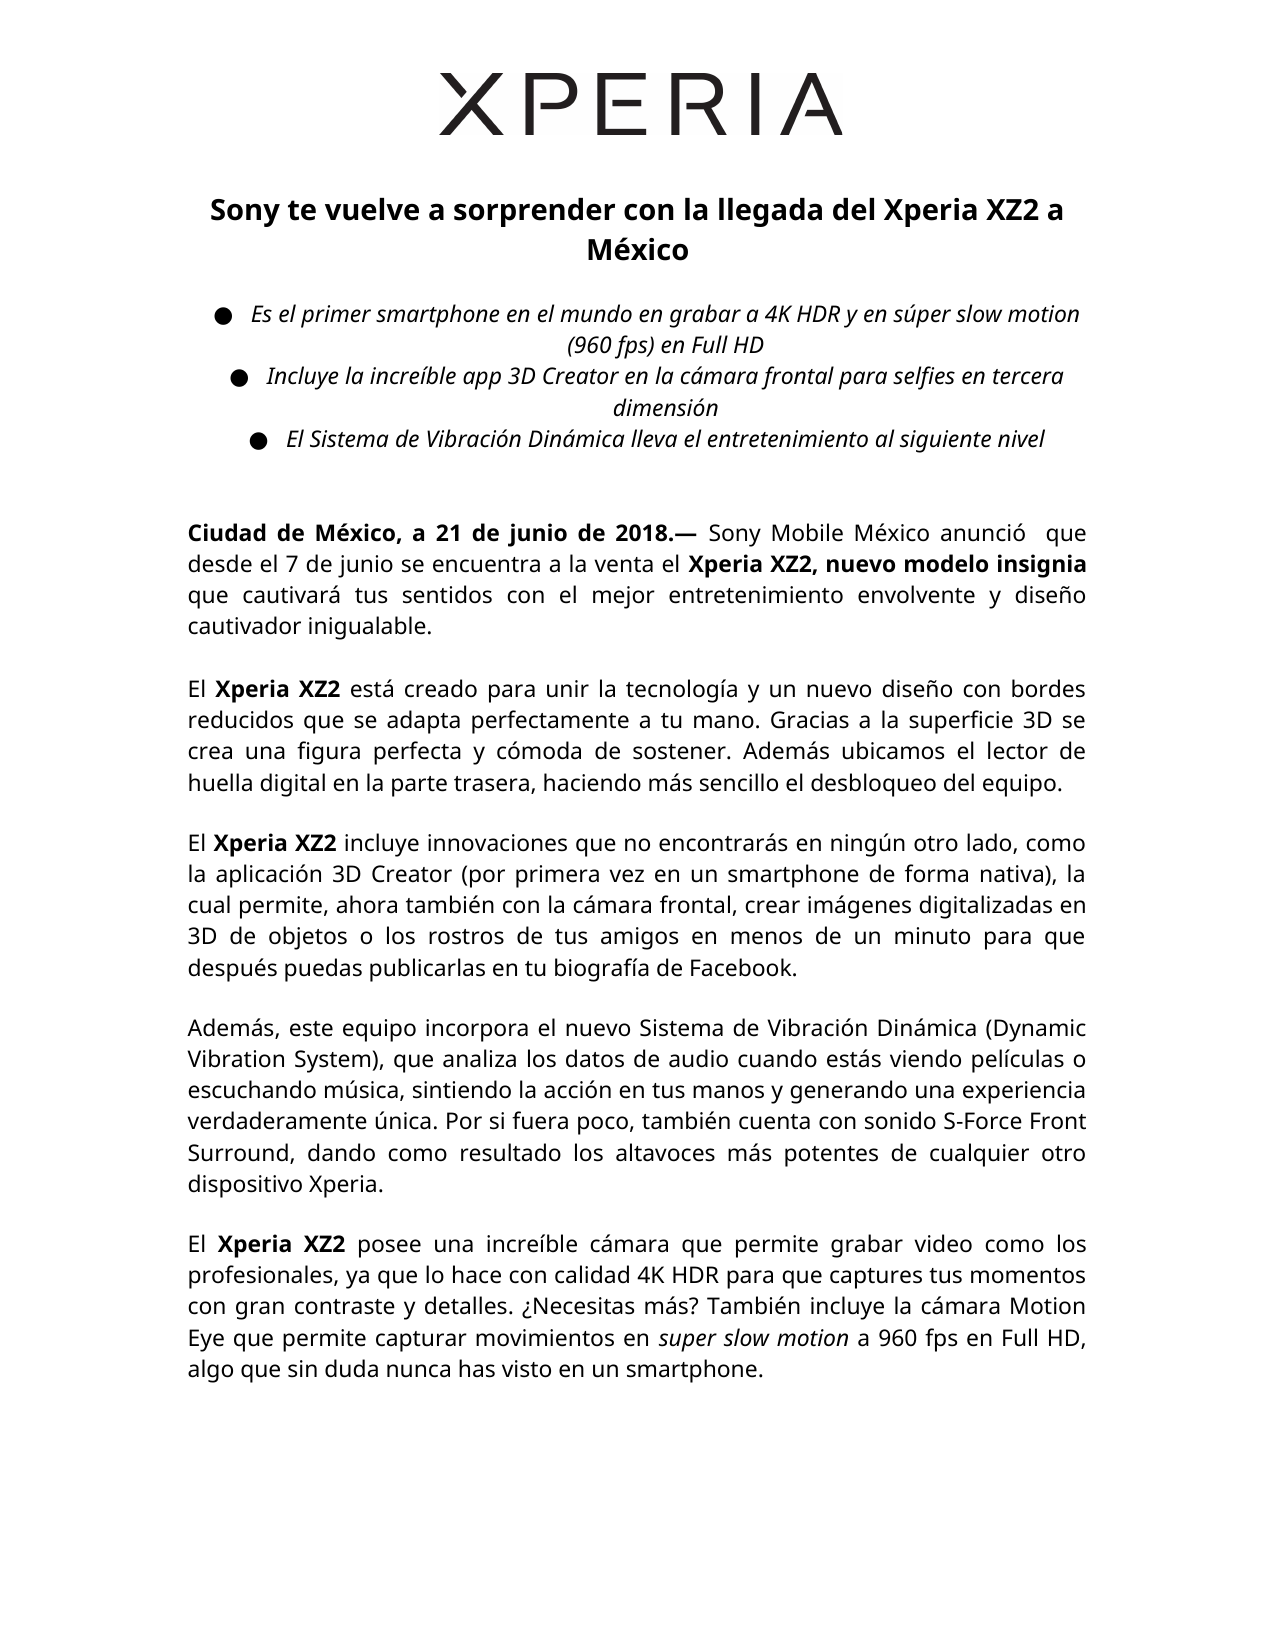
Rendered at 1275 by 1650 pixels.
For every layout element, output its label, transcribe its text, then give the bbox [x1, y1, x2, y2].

text Sony te vuelve a sorprender con la llegada del Xperia XZ2 a México [187, 190, 1087, 269]
text El Xperia XZ2 incluye innovaciones que no encontrarás en ningún otro lado, como la aplicación 3D Creator (por primera vez en un smartphone de forma nativa), la cual permite, ahora también con la cámara frontal, crear imágenes digitalizadas en 3D de objetos o los rostros de tus amigos en menos de un minuto para que después puedas publicarlas en tu biografía de Facebook. [187, 827, 1087, 983]
picture [439, 73, 843, 135]
text ● Incluye la increíble app 3D Creator en la cámara frontal para selfies en tercera dimensión [206, 360, 1087, 423]
text ● El Sistema de Vibración Dinámica lleva el entretenimiento al siguiente nivel [206, 423, 1087, 454]
text El Xperia XZ2 está creado para unir la tecnología y un nuevo diseño con bordes reducidos que se adapta perfectamente a tu mano. Gracias a la superficie 3D se crea una figura perfecta y cómoda de sostener. Además ubicamos el lector de huella digital en la parte trasera, haciendo más sencillo el desbloqueo del equipo. [187, 673, 1087, 798]
text Ciudad de México, a 21 de junio de 2018.— Sony Mobile México anunció que desde el 7 de junio se encuentra a la venta el Xperia XZ2, nuevo modelo insignia que cautivará tus sentidos con el mejor entretenimiento envolvente y diseño cautivador inigualable. [187, 517, 1087, 642]
text ● Es el primer smartphone en el mundo en grabar a 4K HDR y en súper slow motion (960 fps) en Full HD [206, 298, 1087, 360]
text El Xperia XZ2 posee una increíble cámara que permite grabar video como los profesionales, ya que lo hace con calidad 4K HDR para que captures tus momentos con gran contraste y detalles. ¿Necesitas más? También incluye la cámara Motion Eye que permite capturar movimientos en super slow motion a 960 fps en Full HD, algo que sin duda nunca has visto en un smartphone. [187, 1228, 1087, 1384]
text Además, este equipo incorpora el nuevo Sistema de Vibración Dinámica (Dynamic Vibration System), que analiza los datos de audio cuando estás viendo películas o escuchando música, sintiendo la acción en tus manos y generando una experiencia verdaderamente única. Por si fuera poco, también cuenta con sonido S-Force Front Surround, dando como resultado los altavoces más potentes de cualquier otro dispositivo Xperia. [187, 1012, 1087, 1199]
